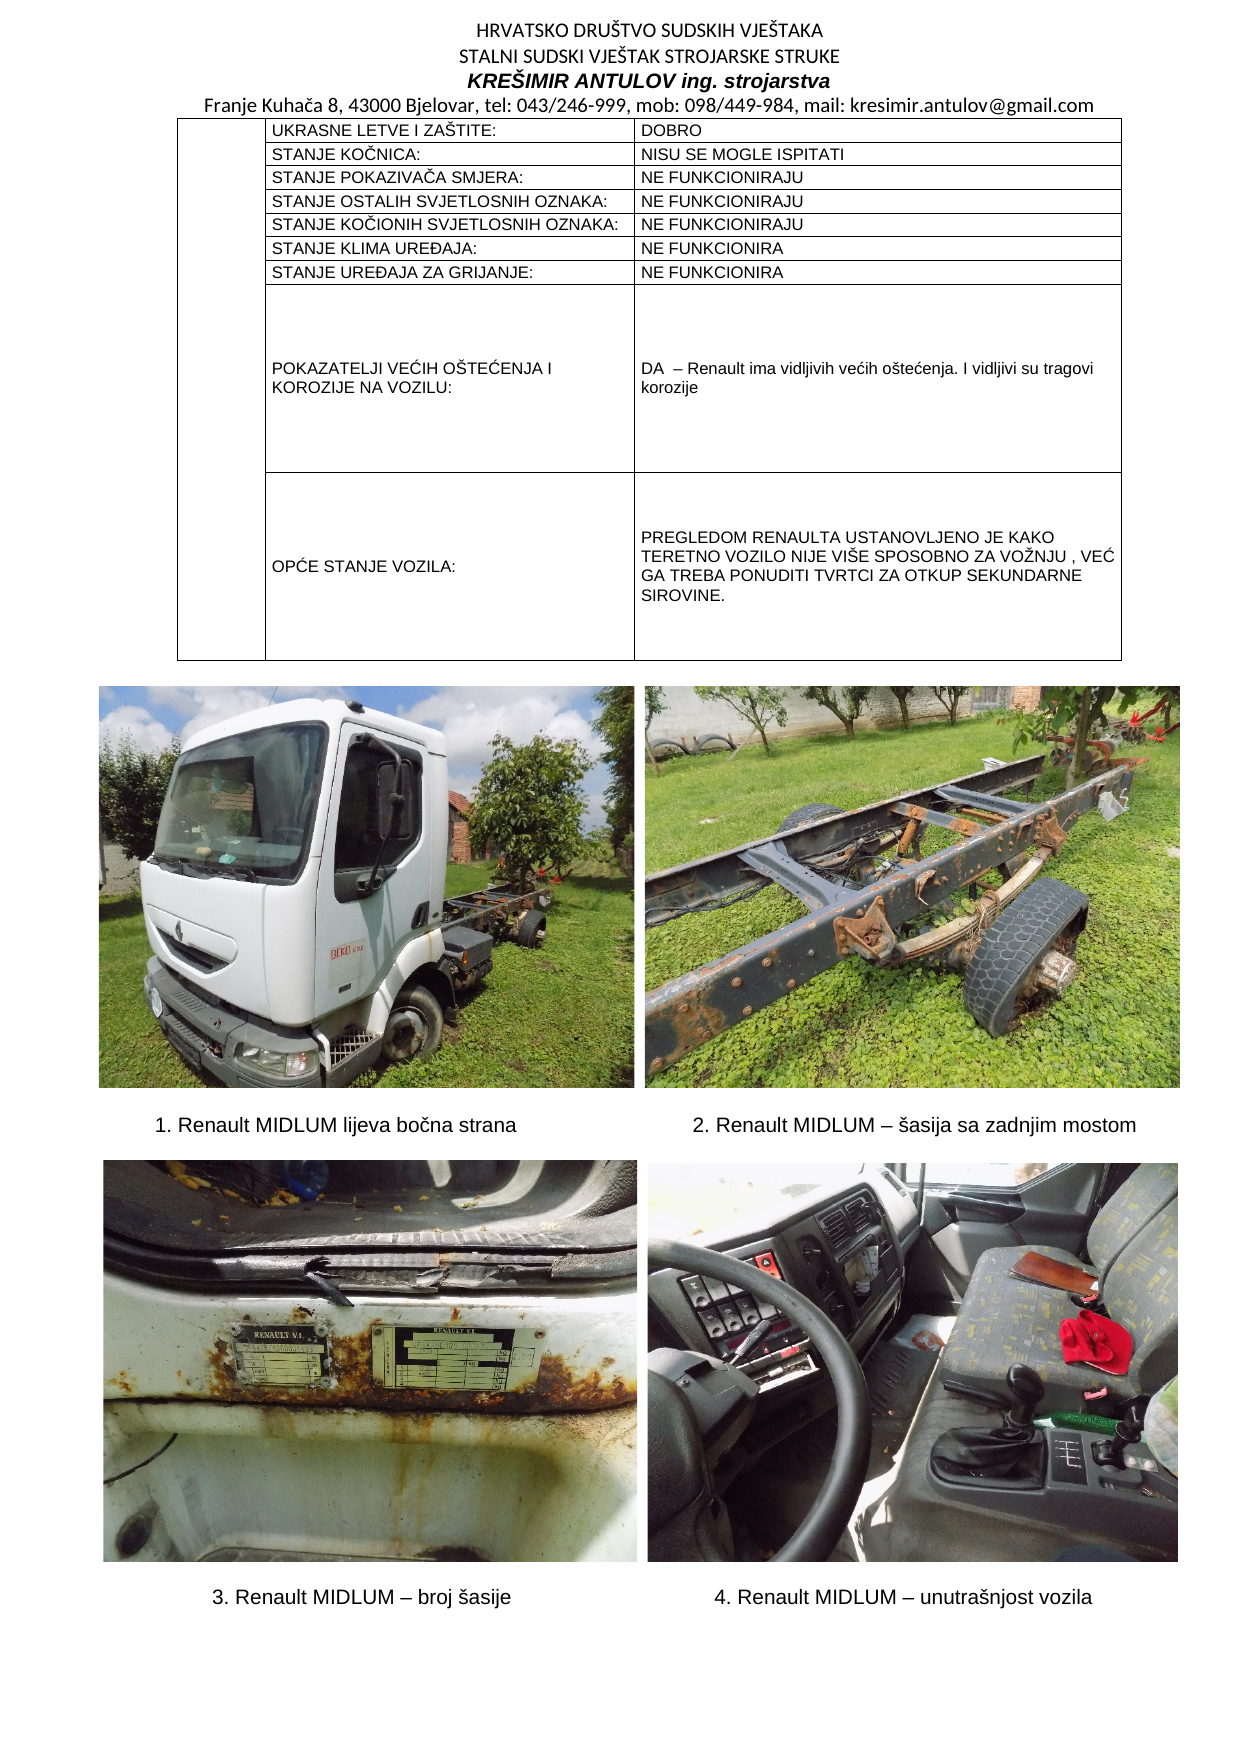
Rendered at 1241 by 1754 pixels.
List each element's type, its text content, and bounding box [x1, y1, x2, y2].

table_cell UKRASNE LETVE I ZAŠTITE: [266, 119, 634, 142]
table_cell DA – Renault ima vidljivih većih oštećenja. I vidljivi su tragovi korozije [635, 285, 1121, 472]
table_cell POKAZATELJI VEĆIH OŠTEĆENJA I KOROZIJE NA VOZILU: [266, 285, 634, 472]
table_cell OPĆE STANJE VOZILA: [266, 473, 634, 660]
table_cell NE FUNKCIONIRAJU [635, 166, 1121, 189]
picture [103, 1160, 638, 1562]
picture [98, 686, 635, 1088]
table_cell STANJE KOČNICA: [266, 143, 634, 165]
table_cell STANJE KOČIONIH SVJETLOSNIH OZNAKA: [266, 214, 634, 236]
table_cell STANJE OSTALIH SVJETLOSNIH OZNAKA: [266, 190, 634, 212]
table_cell NE FUNKCIONIRAJU [635, 190, 1121, 212]
picture [647, 1163, 1178, 1562]
table_cell NISU SE MOGLE ISPITATI [635, 143, 1121, 165]
table_cell STANJE POKAZIVAČA SMJERA: [266, 166, 634, 189]
table_cell PREGLEDOM RENAULTA USTANOVLJENO JE KAKO TERETNO VOZILO NIJE VIŠE SPOSOBNO ZA VOŽNJU , VEĆ GA TREBA PONUDITI TVRTCI ZA OTKUP SEKUNDARNE SIROVINE. [635, 473, 1121, 660]
table_cell NE FUNKCIONIRAJU [635, 214, 1121, 236]
table_cell DOBRO [635, 119, 1121, 142]
picture [644, 686, 1180, 1088]
table_cell NE FUNKCIONIRA [635, 261, 1121, 283]
table_cell NE FUNKCIONIRA [635, 237, 1121, 260]
table_cell STANJE KLIMA UREĐAJA: [266, 237, 634, 260]
text 3. Renault MIDLUM – broj šasije 4. Renault MIDLUM – unutrašnjost vozila [118, 1585, 1240, 1609]
table_cell STANJE UREĐAJA ZA GRIJANJE: [266, 261, 634, 283]
text 1. Renault MIDLUM lijeva bočna strana 2. Renault MIDLUM – šasija sa zadnjim mostom [118, 1113, 1240, 1137]
